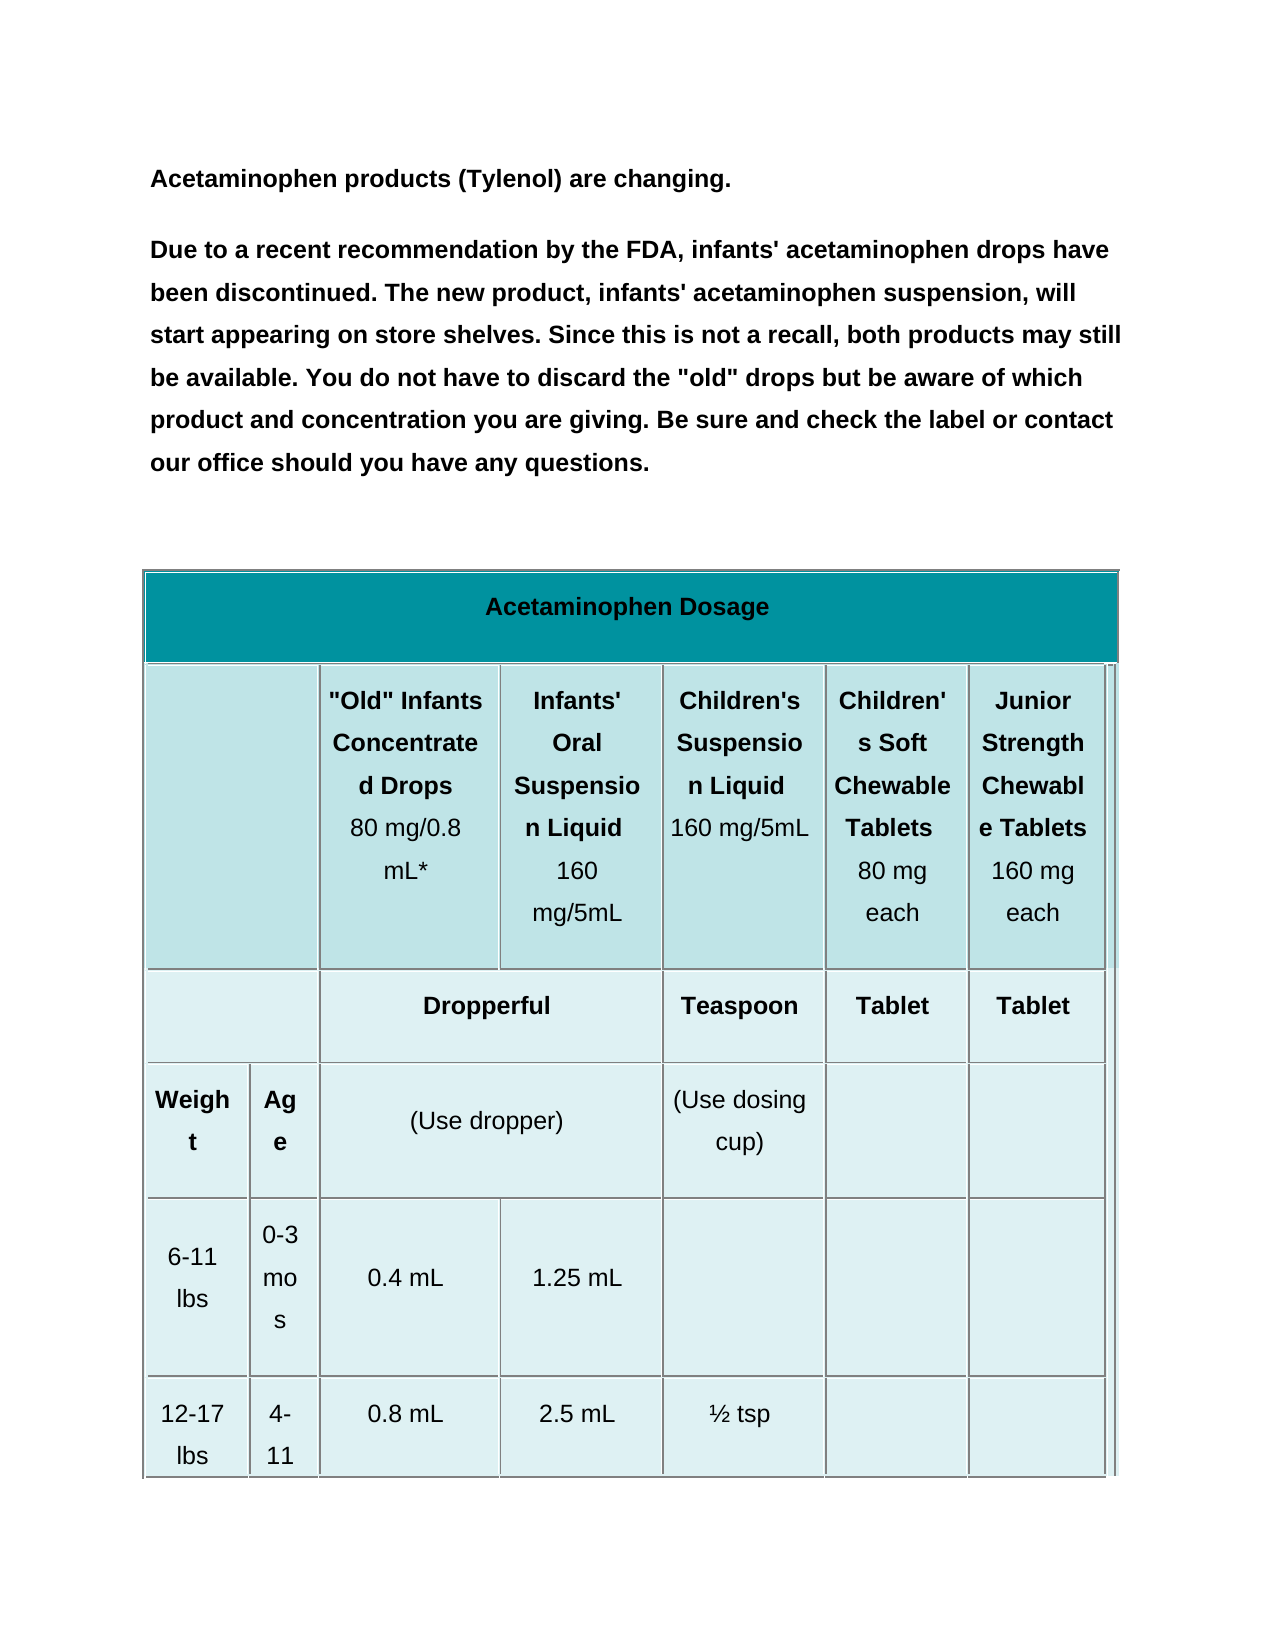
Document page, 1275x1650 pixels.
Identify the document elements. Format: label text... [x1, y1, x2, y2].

table_cell [1108, 1061, 1114, 1197]
table_cell [970, 1200, 1104, 1375]
table_cell 1.25 mL [501, 1200, 661, 1375]
table_cell Infants' Oral Suspension Liquid 160 mg/5mL [501, 666, 661, 968]
table_cell [146, 968, 317, 1061]
table_cell 0.8 mL [319, 1379, 500, 1476]
table_cell 0.4 mL [321, 1200, 498, 1375]
table_cell [146, 663, 317, 968]
text Due to a recent recommendation by the FDA, infants' acetaminophen drops have been discontinued. The new product, infants' acetaminophen suspension, will start appearing on store shelves. Since this is not a recall, both products may still be available. You do not have to discard the "old" drops but be aware of which product and concentration you are giving. Be sure and check the label or contact our office should you have any questions. [150, 222, 1125, 477]
table_cell Age [251, 1065, 317, 1197]
table_header Acetaminophen Dosage [146, 573, 1117, 662]
table_cell 6-11 lbs [146, 1197, 247, 1375]
table_cell ½ tsp [662, 1375, 825, 1476]
table_cell [1108, 968, 1114, 1061]
table_cell 2.5 mL [500, 1379, 662, 1476]
table_cell [827, 1065, 966, 1197]
table_cell 4-11 mos [249, 1375, 319, 1476]
table_cell [970, 1065, 1104, 1197]
table_cell [1108, 1375, 1114, 1476]
text Acetaminophen products (Tylenol) are changing. [150, 150, 1125, 192]
table_cell Weight [146, 1061, 249, 1197]
table_cell Children's Soft Chewable Tablets 80 mg each [827, 666, 966, 968]
table_cell [827, 1200, 966, 1375]
table_cell Tablet [827, 972, 966, 1061]
table_cell Junior Strength Chewable Tablets 160 mg each [970, 666, 1104, 968]
table_cell "Old" Infants Concentrated Drops 80 mg/0.8 mL* [321, 666, 498, 968]
table_cell [1108, 1197, 1114, 1375]
table_cell [664, 1200, 823, 1375]
table_cell 0-3 mos [251, 1200, 317, 1375]
table_cell [1108, 664, 1114, 968]
table_cell Dropperful [321, 972, 661, 1061]
table_cell [825, 1375, 968, 1476]
table_cell (Use dosing cup) [664, 1065, 823, 1197]
table_cell Teaspoon [664, 972, 823, 1061]
table_cell 12-17 lbs [146, 1375, 249, 1476]
table_cell (Use dropper) [321, 1065, 661, 1197]
table_cell Tablet [970, 972, 1104, 1061]
table_cell [968, 1379, 1106, 1476]
table_cell Children's Suspension Liquid 160 mg/5mL [664, 666, 823, 968]
